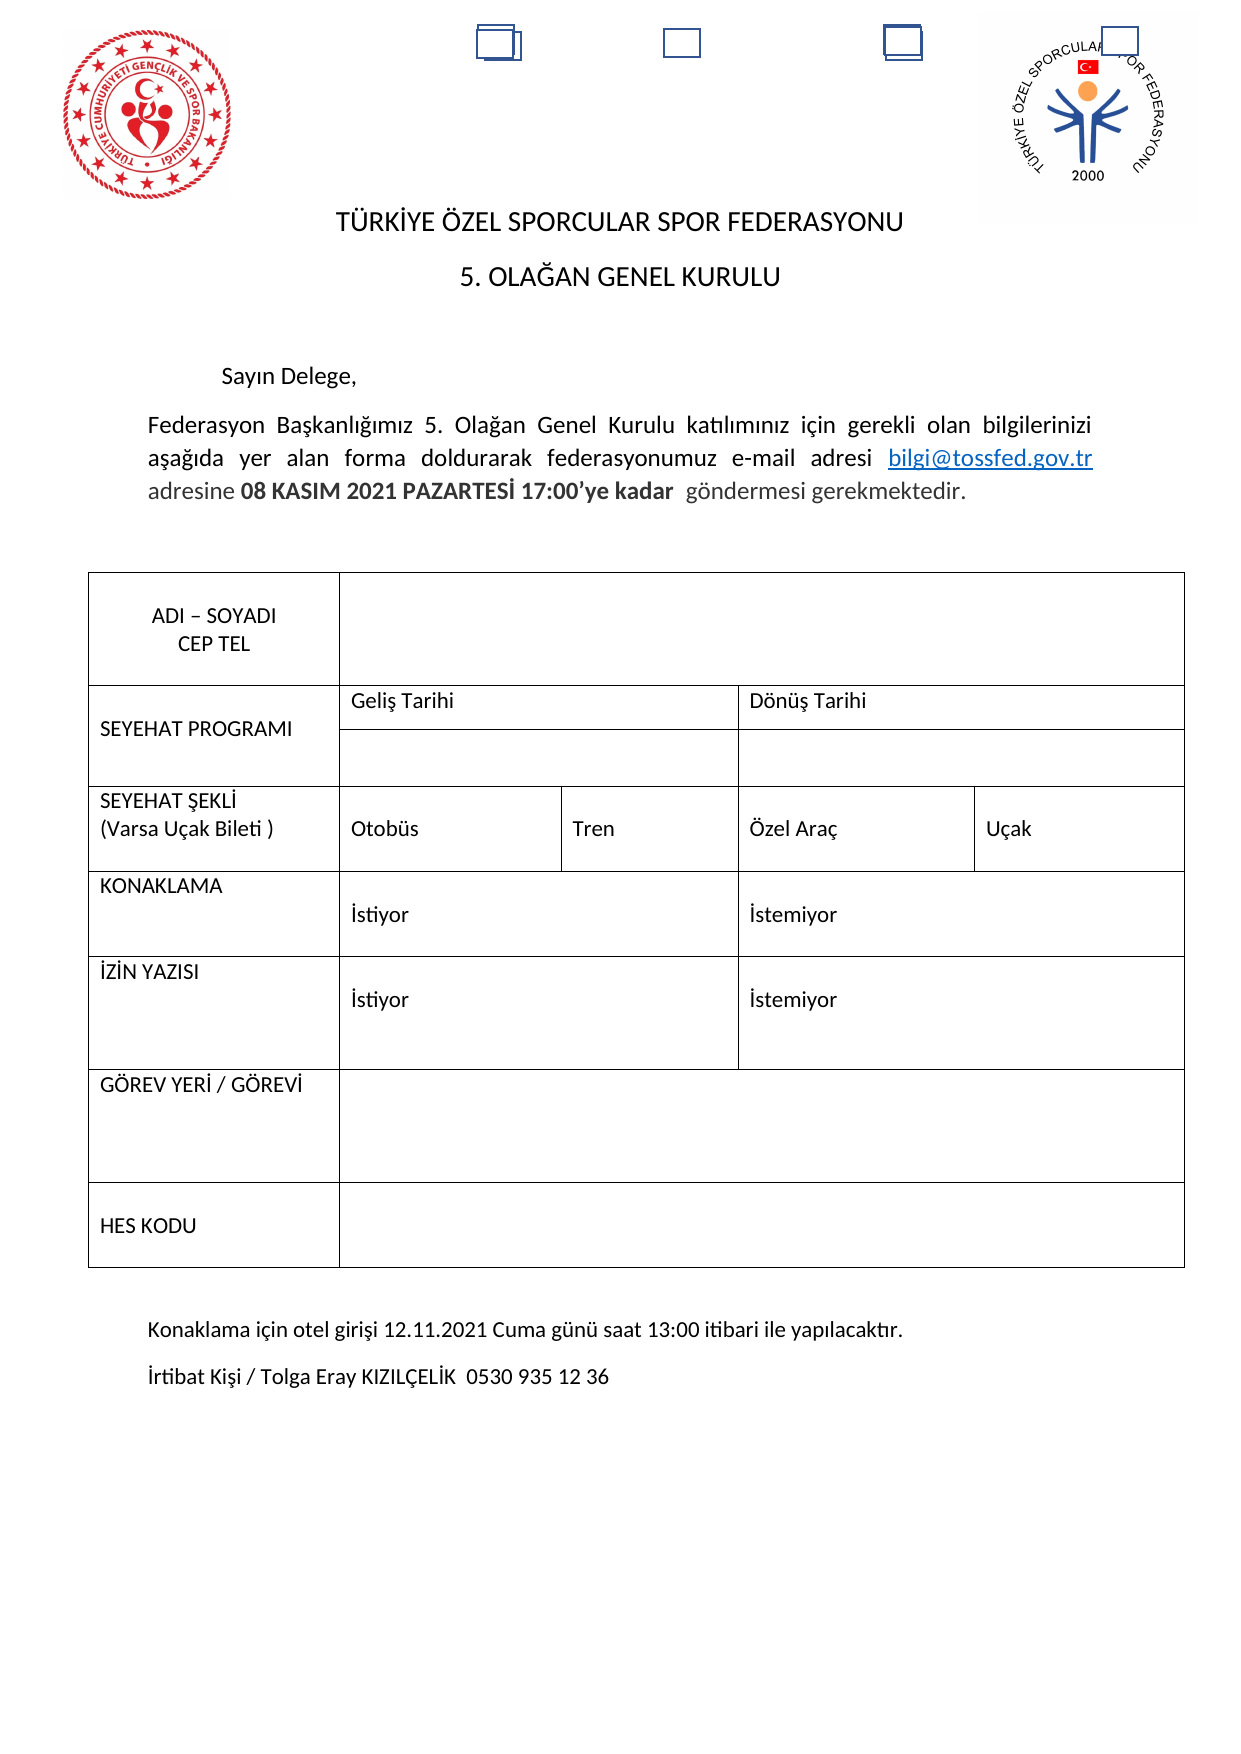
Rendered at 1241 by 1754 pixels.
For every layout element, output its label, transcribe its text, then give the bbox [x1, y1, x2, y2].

table_cell İZİN YAZISI [89, 957, 339, 1069]
table_cell İstemiyor [739, 872, 1184, 956]
text Sayın Delege, [148, 360, 1093, 390]
table_cell SEYEHAT PROGRAMI [89, 686, 339, 786]
text 5. OLAĞAN GENEL KURULU [148, 258, 1093, 293]
table_cell Özel Araç [739, 787, 974, 871]
table_cell [340, 730, 738, 786]
table_cell [739, 730, 1184, 786]
table_cell Geliş Tarihi [340, 686, 738, 728]
text İrtibat Kişi / Tolga Eray KIZILÇELİK 0530 935 12 36 [148, 1362, 1093, 1390]
table_cell Tren [562, 787, 738, 871]
table_cell Otobüs [340, 787, 561, 871]
picture [978, 12, 1200, 225]
table_cell Uçak [975, 787, 1184, 871]
table_cell SEYEHAT ŞEKLİ (Varsa Uçak Bileti ) [89, 787, 339, 871]
table_cell HES KODU [89, 1183, 339, 1267]
table_cell Dönüş Tarihi [739, 686, 1184, 728]
table_cell GÖREV YERİ / GÖREVİ [89, 1070, 339, 1182]
table_cell İstiyor [340, 957, 738, 1069]
table_cell İstiyor [340, 872, 738, 956]
table_cell [340, 1070, 1184, 1182]
table_header [340, 573, 1184, 685]
text Federasyon Başkanlığımız 5. Olağan Genel Kurulu katılımınız için gerekli olan bilgilerinizi aşağıda yer alan forma doldurarak federasyonumuz e-mail adresi bilgi@tossfed.gov.tr adresine 08 KASIM 2021 PAZARTESİ 17:00’ye kadar göndermesi gerekmektedir. [148, 409, 1093, 506]
table_cell [340, 1183, 1184, 1267]
table_cell İstemiyor [739, 957, 1184, 1069]
text Konaklama için otel girişi 12.11.2021 Cuma günü saat 13:00 itibari ile yapılacaktır. [148, 1315, 1093, 1343]
picture [63, 30, 231, 199]
table_header ADI – SOYADI CEP TEL [89, 573, 339, 685]
text TÜRKİYE ÖZEL SPORCULAR SPOR FEDERASYONU [148, 203, 1093, 238]
table_cell KONAKLAMA [89, 872, 339, 956]
